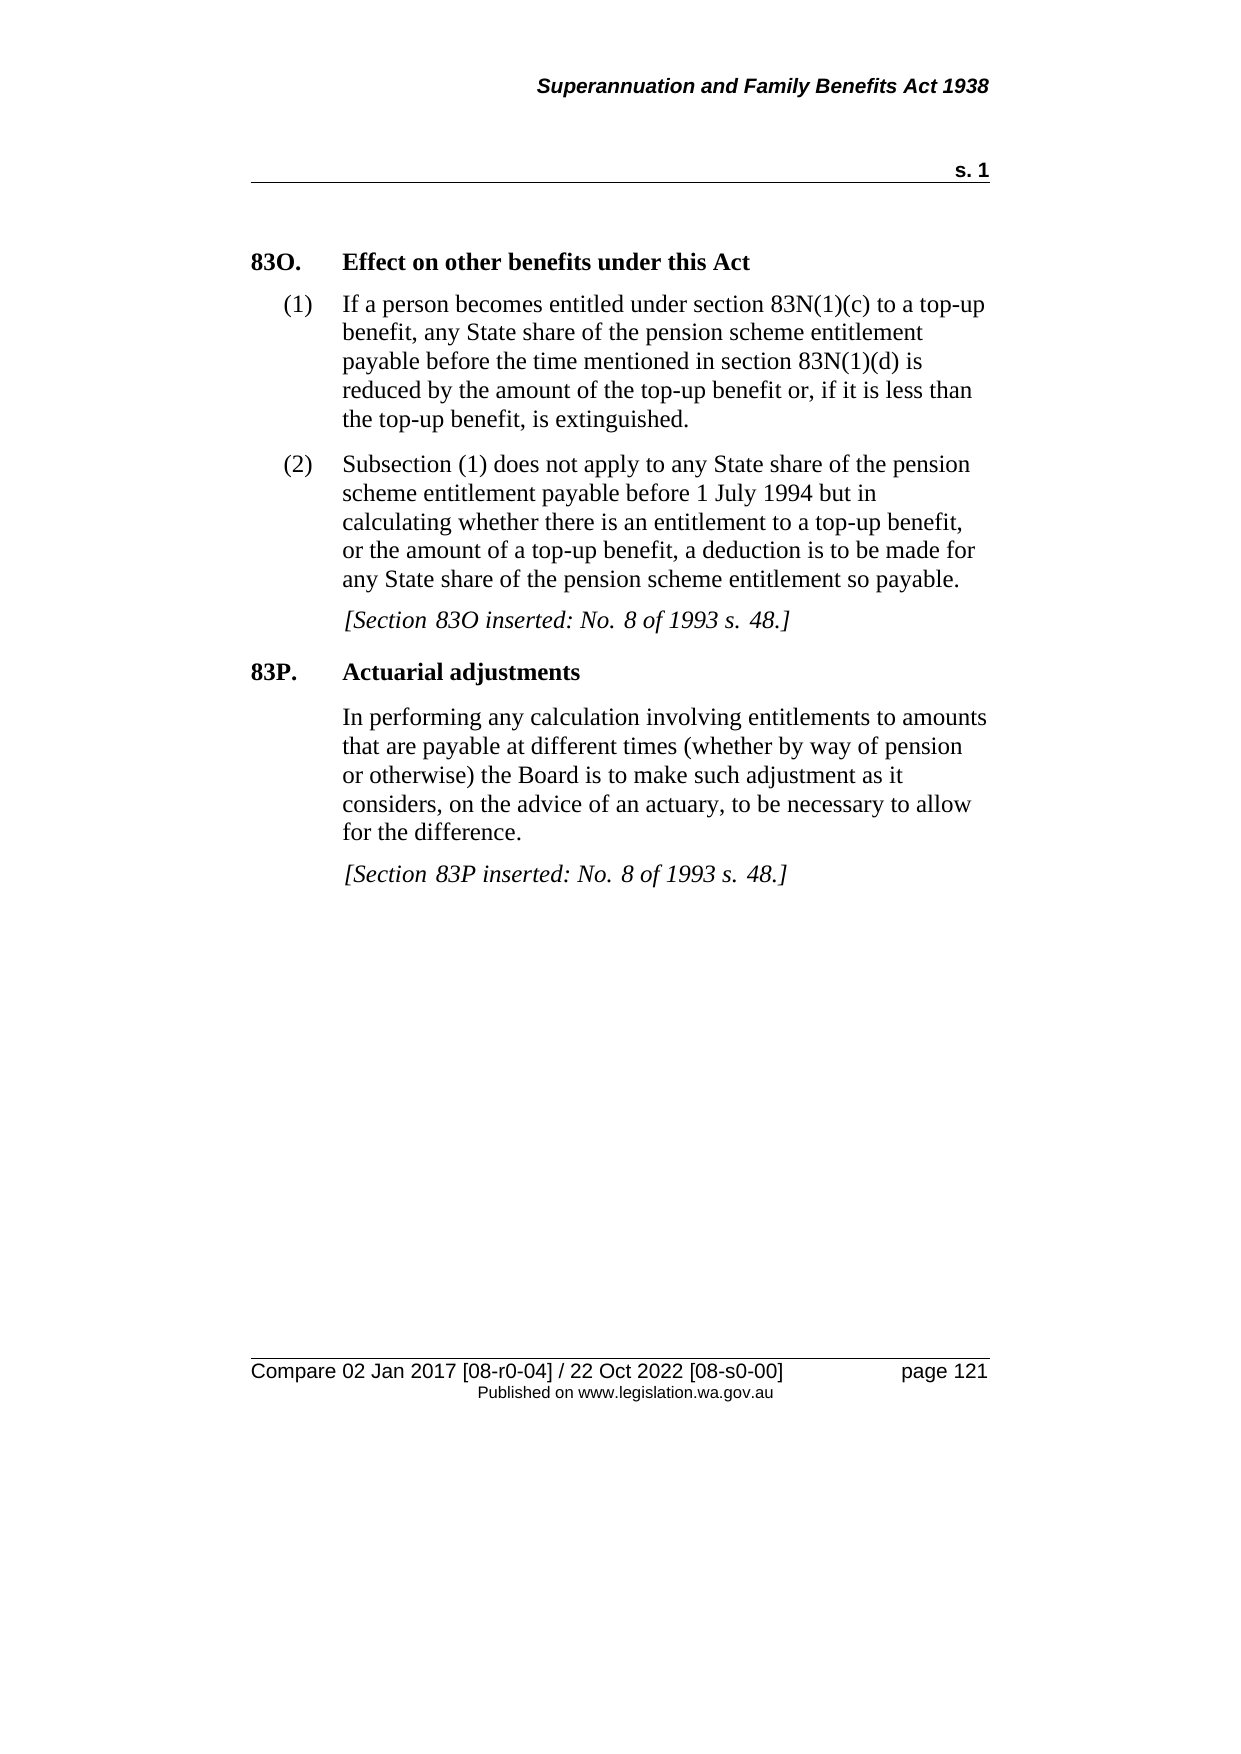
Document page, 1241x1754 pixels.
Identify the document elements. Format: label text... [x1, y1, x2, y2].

text (2) Subsection (1) does not apply to any State share of the pension scheme entitlement payable before 1 July 1994 but in calculating whether there is an entitlement to a top-up benefit, or the amount of a top-up benefit, a deduction is to be made for any State share of the pension scheme entitlement so payable. [251, 449, 990, 593]
text (1) If a person becomes entitled under section 83N(1)(c) to a top-up benefit, any State share of the pension scheme entitlement payable before the time mentioned in section 83N(1)(d) is reduced by the amount of the top-up benefit or, if it is less than the top-up benefit, is extinguished. [251, 289, 990, 432]
subtitle 83P. Actuarial adjustments [251, 657, 990, 686]
text [Section 83O inserted: No. 8 of 1993 s. 48.] [251, 605, 990, 634]
text [Section 83P inserted: No. 8 of 1993 s. 48.] [251, 859, 990, 887]
text In performing any calculation involving entitlements to amounts that are payable at different times (whether by way of pension or otherwise) the Board is to make such adjustment as it considers, on the advice of an actuary, to be necessary to allow for the difference. [251, 702, 990, 846]
subtitle 83O. Effect on other benefits under this Act [251, 247, 990, 276]
